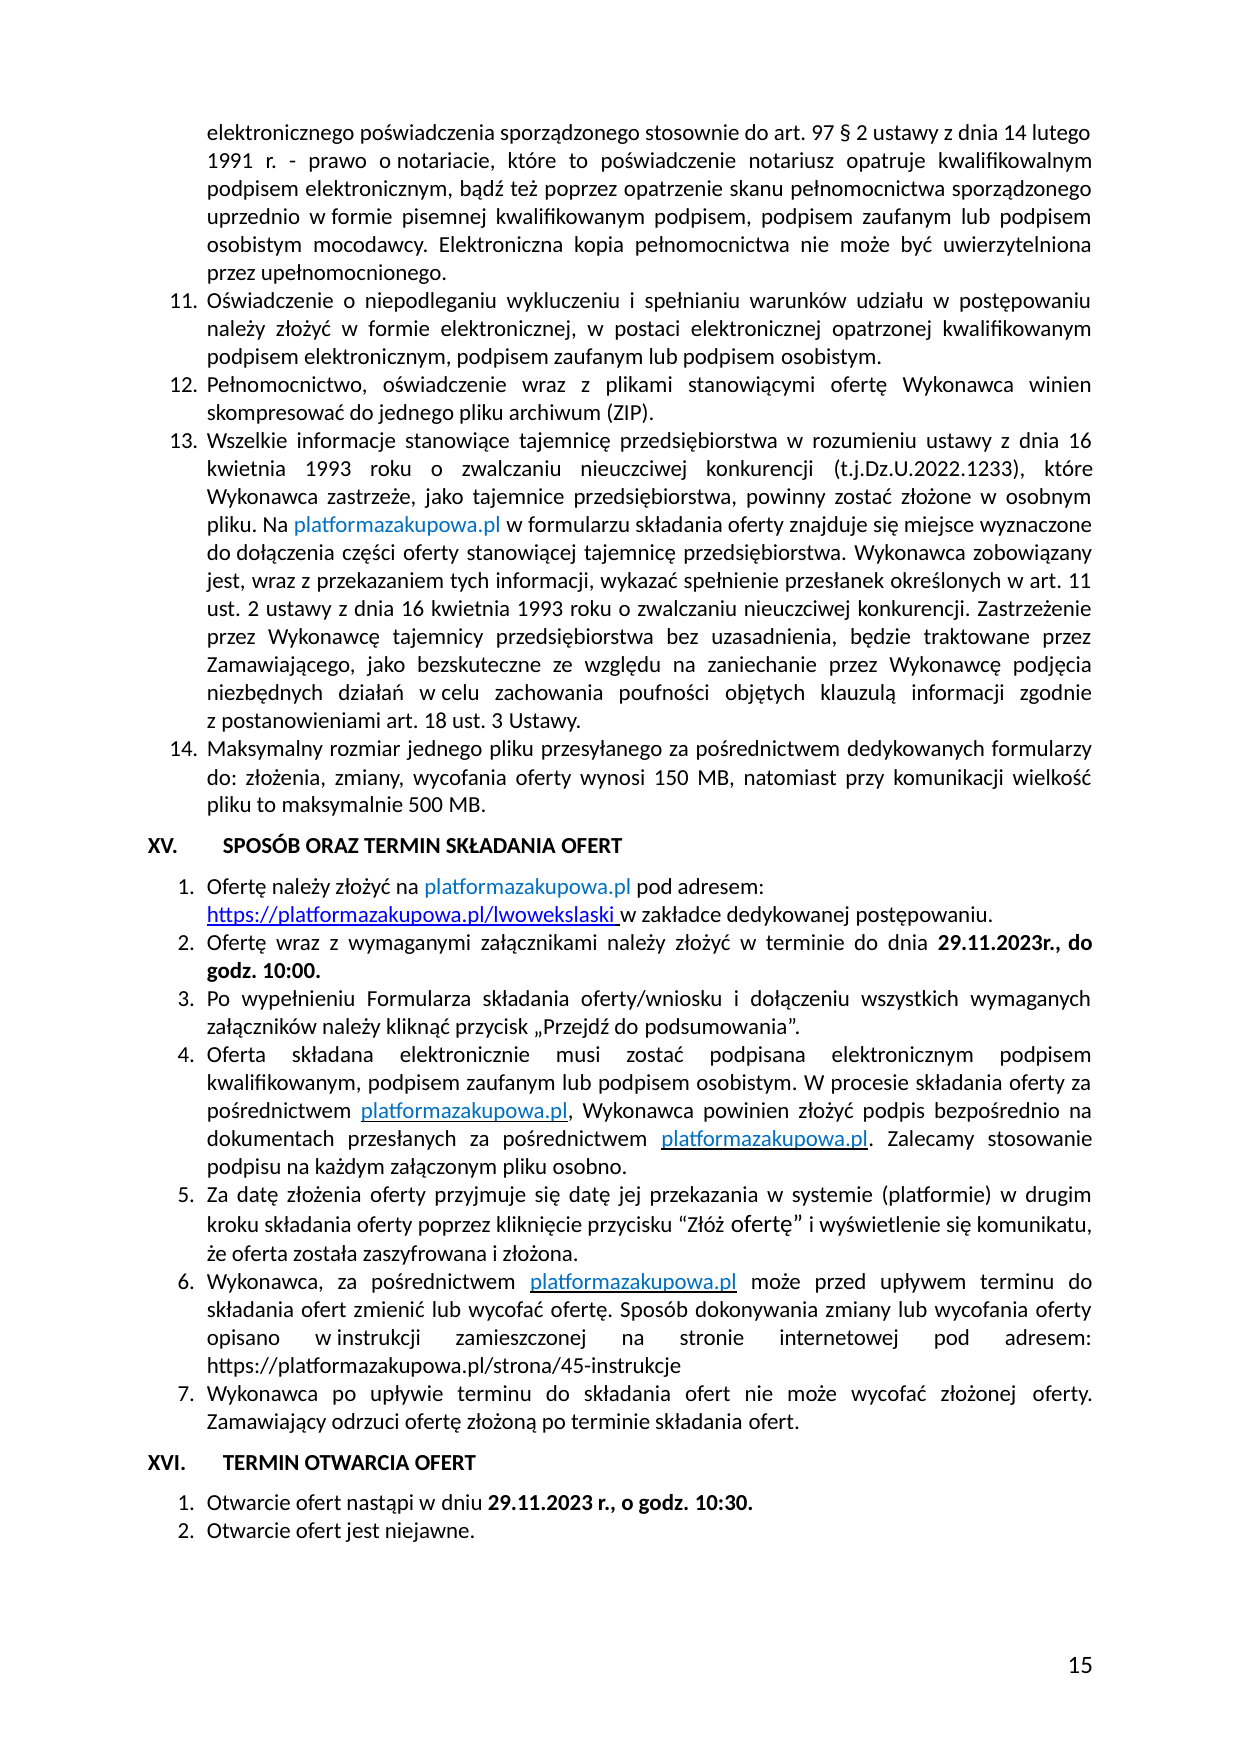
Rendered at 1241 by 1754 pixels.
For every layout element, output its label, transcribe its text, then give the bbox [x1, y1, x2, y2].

list Za datę złożenia oferty przyjmuje się datę jej przekazania w systemie (platformie) w drugim kroku składania oferty poprzez kliknięcie przycisku “Złóż ofertę” i wyświetlenie się komunikatu, że oferta została zaszyfrowana i złożona. [177, 1181, 1093, 1267]
subtitle XVI. TERMIN OTWARCIA OFERT [148, 1448, 1093, 1476]
list Otwarcie ofert nastąpi w dniu 29.11.2023 r., o godz. 10:30. [177, 1488, 1093, 1516]
list Po wypełnieniu Formularza składania oferty/wniosku i dołączeniu wszystkich wymaganych załączników należy kliknąć przycisk „Przejdź do podsumowania”. [177, 984, 1093, 1040]
list Oferta składana elektronicznie musi zostać podpisana elektronicznym podpisem kwalifikowanym, podpisem zaufanym lub podpisem osobistym. W procesie składania oferty za pośrednictwem platformazakupowa.pl, Wykonawca powinien złożyć podpis bezpośrednio na dokumentach przesłanych za pośrednictwem platformazakupowa.pl. Zalecamy stosowanie podpisu na każdym załączonym pliku osobno. [177, 1040, 1093, 1180]
list https://platformazakupowa.pl/lwowekslaski w zakładce dedykowanej postępowaniu. [207, 900, 1093, 928]
list Oświadczenie o niepodleganiu wykluczeniu i spełnianiu warunków udziału w postępowaniu należy złożyć w formie elektronicznej, w postaci elektronicznej opatrzonej kwalifikowanym podpisem elektronicznym, podpisem zaufanym lub podpisem osobistym. [169, 286, 1093, 370]
list Wykonawca po upływie terminu do składania ofert nie może wycofać złożonej oferty. Zamawiający odrzuci ofertę złożoną po terminie składania ofert. [177, 1379, 1093, 1435]
subtitle XV. SPOSÓB ORAZ TERMIN SKŁADANIA OFERT [148, 831, 1093, 859]
list Ofertę wraz z wymaganymi załącznikami należy złożyć w terminie do dnia 29.11.2023r., do godz. 10:00. [177, 928, 1093, 984]
list Ofertę należy złożyć na platformazakupowa.pl pod adresem: [177, 872, 1093, 900]
list Maksymalny rozmiar jednego pliku przesyłanego za pośrednictwem dedykowanych formularzy do: złożenia, zmiany, wycofania oferty wynosi 150 MB, natomiast przy komunikacji wielkość pliku to maksymalnie 500 MB. [169, 734, 1093, 819]
list Wszelkie informacje stanowiące tajemnicę przedsiębiorstwa w rozumieniu ustawy z dnia 16 kwietnia 1993 roku o zwalczaniu nieuczciwej konkurencji (t.j.Dz.U.2022.1233), które Wykonawca zastrzeże, jako tajemnice przedsiębiorstwa, powinny zostać złożone w osobnym pliku. Na platformazakupowa.pl w formularzu składania oferty znajduje się miejsce wyznaczone do dołączenia części oferty stanowiącej tajemnicę przedsiębiorstwa. Wykonawca zobowiązany jest, wraz z przekazaniem tych informacji, wykazać spełnienie przesłanek określonych w art. 11 ust. 2 ustawy z dnia 16 kwietnia 1993 roku o zwalczaniu nieuczciwej konkurencji. Zastrzeżenie przez Wykonawcę tajemnicy przedsiębiorstwa bez uzasadnienia, będzie traktowane przez Zamawiającego, jako bezskuteczne ze względu na zaniechanie przez Wykonawcę podjęcia niezbędnych działań w celu zachowania poufności objętych klauzulą informacji zgodnie z postanowieniami art. 18 ust. 3 Ustawy. [169, 426, 1093, 734]
list Wykonawca, za pośrednictwem platformazakupowa.pl może przed upływem terminu do składania ofert zmienić lub wycofać ofertę. Sposób dokonywania zmiany lub wycofania oferty opisano w instrukcji zamieszczonej na stronie internetowej pod adresem: https://platformazakupowa.pl/strona/45-instrukcje [177, 1267, 1093, 1379]
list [169, 118, 1093, 286]
list Pełnomocnictwo, oświadczenie wraz z plikami stanowiącymi ofertę Wykonawca winien skompresować do jednego pliku archiwum (ZIP). [169, 370, 1093, 426]
list Otwarcie ofert jest niejawne. [177, 1516, 1093, 1544]
